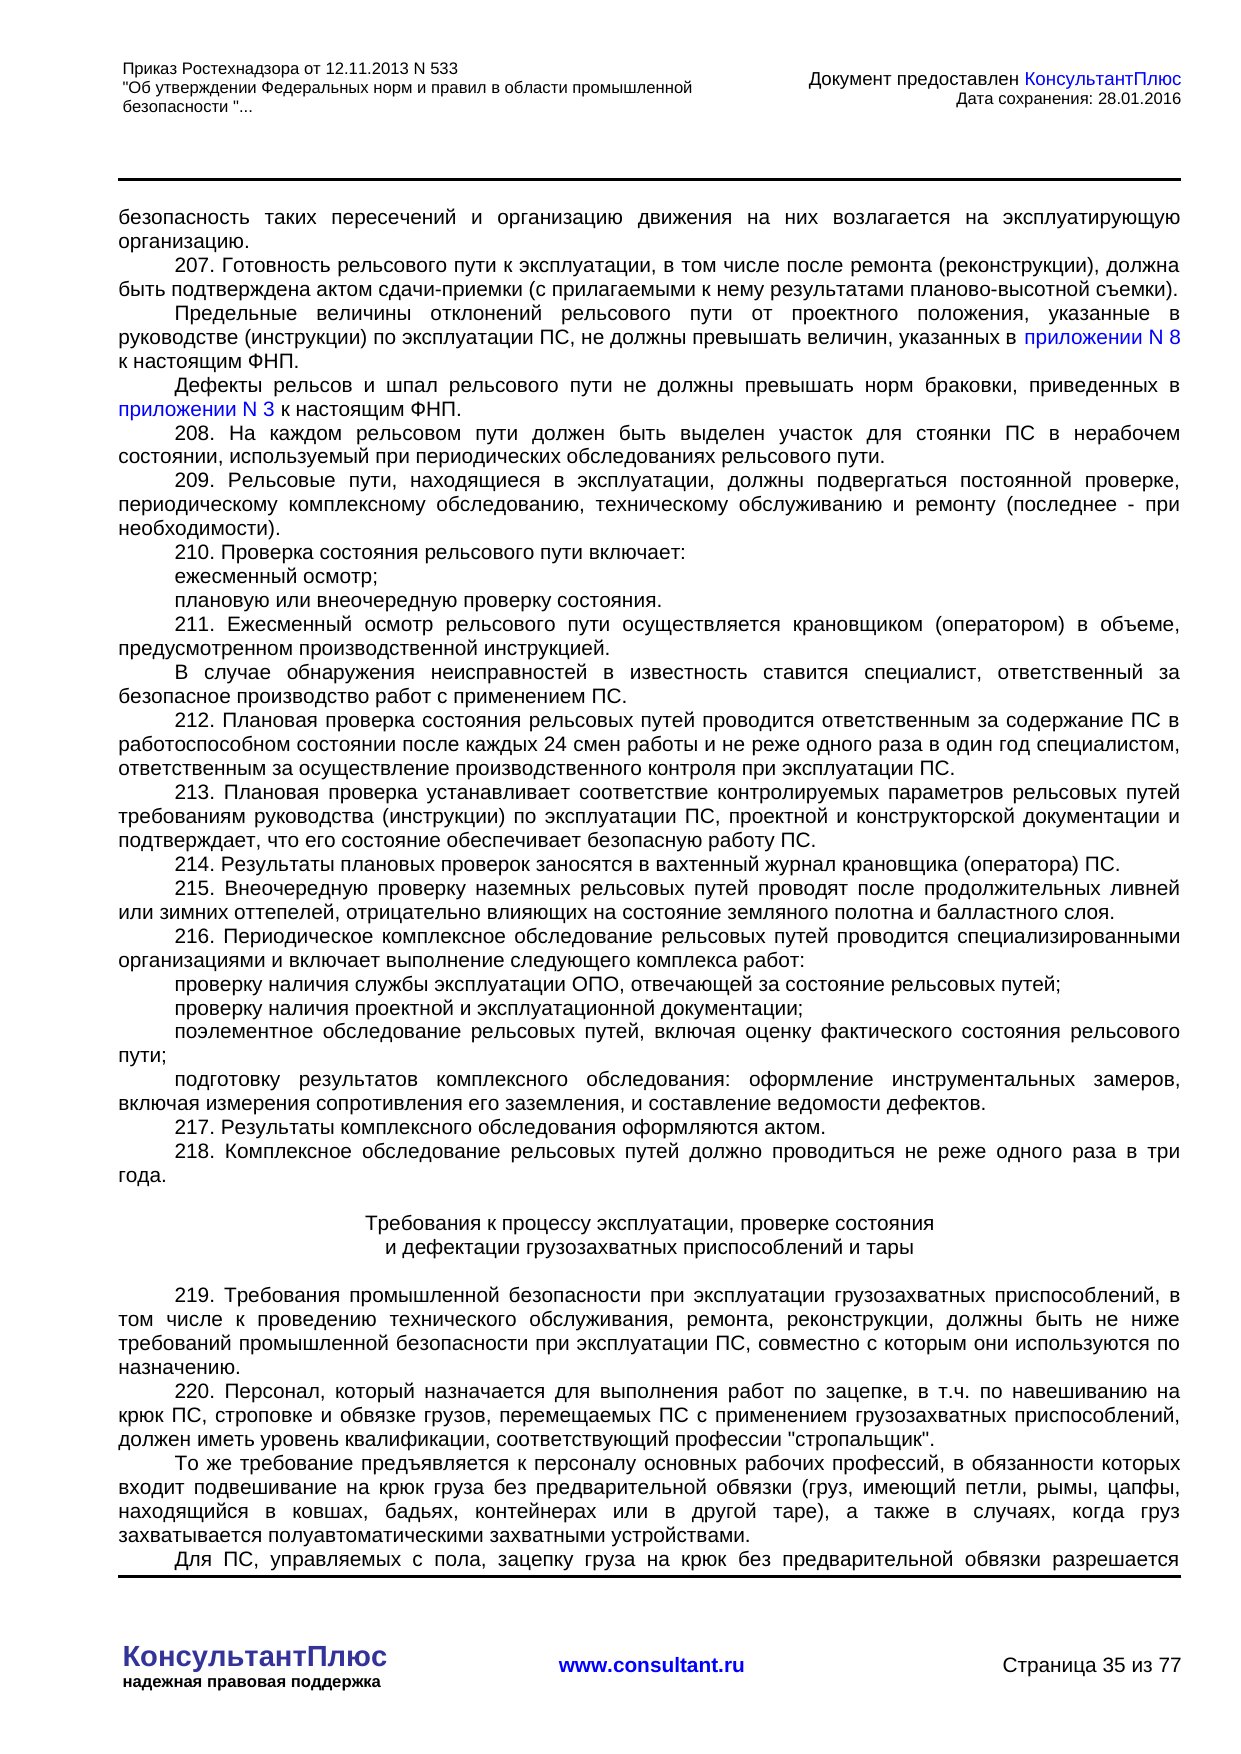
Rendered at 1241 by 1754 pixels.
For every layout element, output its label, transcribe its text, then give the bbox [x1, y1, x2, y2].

text 213. Плановая проверка устанавливает соответствие контролируемых параметров рельсовых путей требованиям руководства (инструкции) по эксплуатации ПС, проектной и конструкторской документации и подтверждает, что его состояние обеспечивает безопасную работу ПС. [118, 780, 1181, 852]
text 207. Готовность рельсового пути к эксплуатации, в том числе после ремонта (реконструкции), должна быть подтверждена актом сдачи-приемки (с прилагаемыми к нему результатами планово-высотной съемки). [118, 253, 1181, 301]
text 218. Комплексное обследование рельсовых путей должно проводиться не реже одного раза в три года. [118, 1139, 1181, 1187]
text Предельные величины отклонений рельсового пути от проектного положения, указанные в руководстве (инструкции) по эксплуатации ПС, не должны превышать величин, указанных в приложении N 8 к настоящим ФНП. [118, 301, 1181, 372]
text 214. Результаты плановых проверок заносятся в вахтенный журнал крановщика (оператора) ПС. [118, 852, 1181, 876]
text поэлементное обследование рельсовых путей, включая оценку фактического состояния рельсового пути; [118, 1019, 1181, 1067]
text проверку наличия службы эксплуатации ОПО, отвечающей за состояние рельсовых путей; [118, 971, 1181, 995]
text 220. Персонал, который назначается для выполнения работ по зацепке, в т.ч. по навешиванию на крюк ПС, строповке и обвязке грузов, перемещаемых ПС с применением грузозахватных приспособлений, должен иметь уровень квалификации, соответствующий профессии "стропальщик". [118, 1379, 1181, 1451]
text Дефекты рельсов и шпал рельсового пути не должны превышать норм браковки, приведенных в приложении N 3 к настоящим ФНП. [118, 372, 1181, 420]
text плановую или внеочередную проверку состояния. [118, 588, 1181, 612]
text подготовку результатов комплексного обследования: оформление инструментальных замеров, включая измерения сопротивления его заземления, и составление ведомости дефектов. [118, 1067, 1181, 1115]
text 210. Проверка состояния рельсового пути включает: [118, 540, 1181, 564]
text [118, 1546, 1181, 1570]
text и дефектации грузозахватных приспособлений и тары [118, 1235, 1181, 1259]
text 215. Внеочередную проверку наземных рельсовых путей проводят после продолжительных ливней или зимних оттепелей, отрицательно влияющих на состояние земляного полотна и балластного слоя. [118, 876, 1181, 923]
text 211. Ежесменный осмотр рельсового пути осуществляется крановщиком (оператором) в объеме, предусмотренном производственной инструкцией. [118, 612, 1181, 660]
text 217. Результаты комплексного обследования оформляются актом. [118, 1115, 1181, 1139]
text 208. На каждом рельсовом пути должен быть выделен участок для стоянки ПС в нерабочем состоянии, используемый при периодических обследованиях рельсового пути. [118, 420, 1181, 468]
text проверку наличия проектной и эксплуатационной документации; [118, 995, 1181, 1019]
text Требования к процессу эксплуатации, проверке состояния [118, 1211, 1181, 1235]
text 216. Периодическое комплексное обследование рельсовых путей проводится специализированными организациями и включает выполнение следующего комплекса работ: [118, 923, 1181, 971]
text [118, 205, 1181, 253]
text 209. Рельсовые пути, находящиеся в эксплуатации, должны подвергаться постоянной проверке, периодическому комплексному обследованию, техническому обслуживанию и ремонту (последнее - при необходимости). [118, 468, 1181, 540]
text В случае обнаружения неисправностей в известность ставится специалист, ответственный за безопасное производство работ с применением ПС. [118, 660, 1181, 708]
text ежесменный осмотр; [118, 564, 1181, 588]
text 219. Требования промышленной безопасности при эксплуатации грузозахватных приспособлений, в том числе к проведению технического обслуживания, ремонта, реконструкции, должны быть не ниже требований промышленной безопасности при эксплуатации ПС, совместно с которым они используются по назначению. [118, 1283, 1181, 1379]
text То же требование предъявляется к персоналу основных рабочих профессий, в обязанности которых входит подвешивание на крюк груза без предварительной обвязки (груз, имеющий петли, рымы, цапфы, находящийся в ковшах, бадьях, контейнерах или в другой таре), а также в случаях, когда груз захватывается полуавтоматическими захватными устройствами. [118, 1451, 1181, 1546]
text 212. Плановая проверка состояния рельсовых путей проводится ответственным за содержание ПС в работоспособном состоянии после каждых 24 смен работы и не реже одного раза в один год специалистом, ответственным за осуществление производственного контроля при эксплуатации ПС. [118, 708, 1181, 780]
